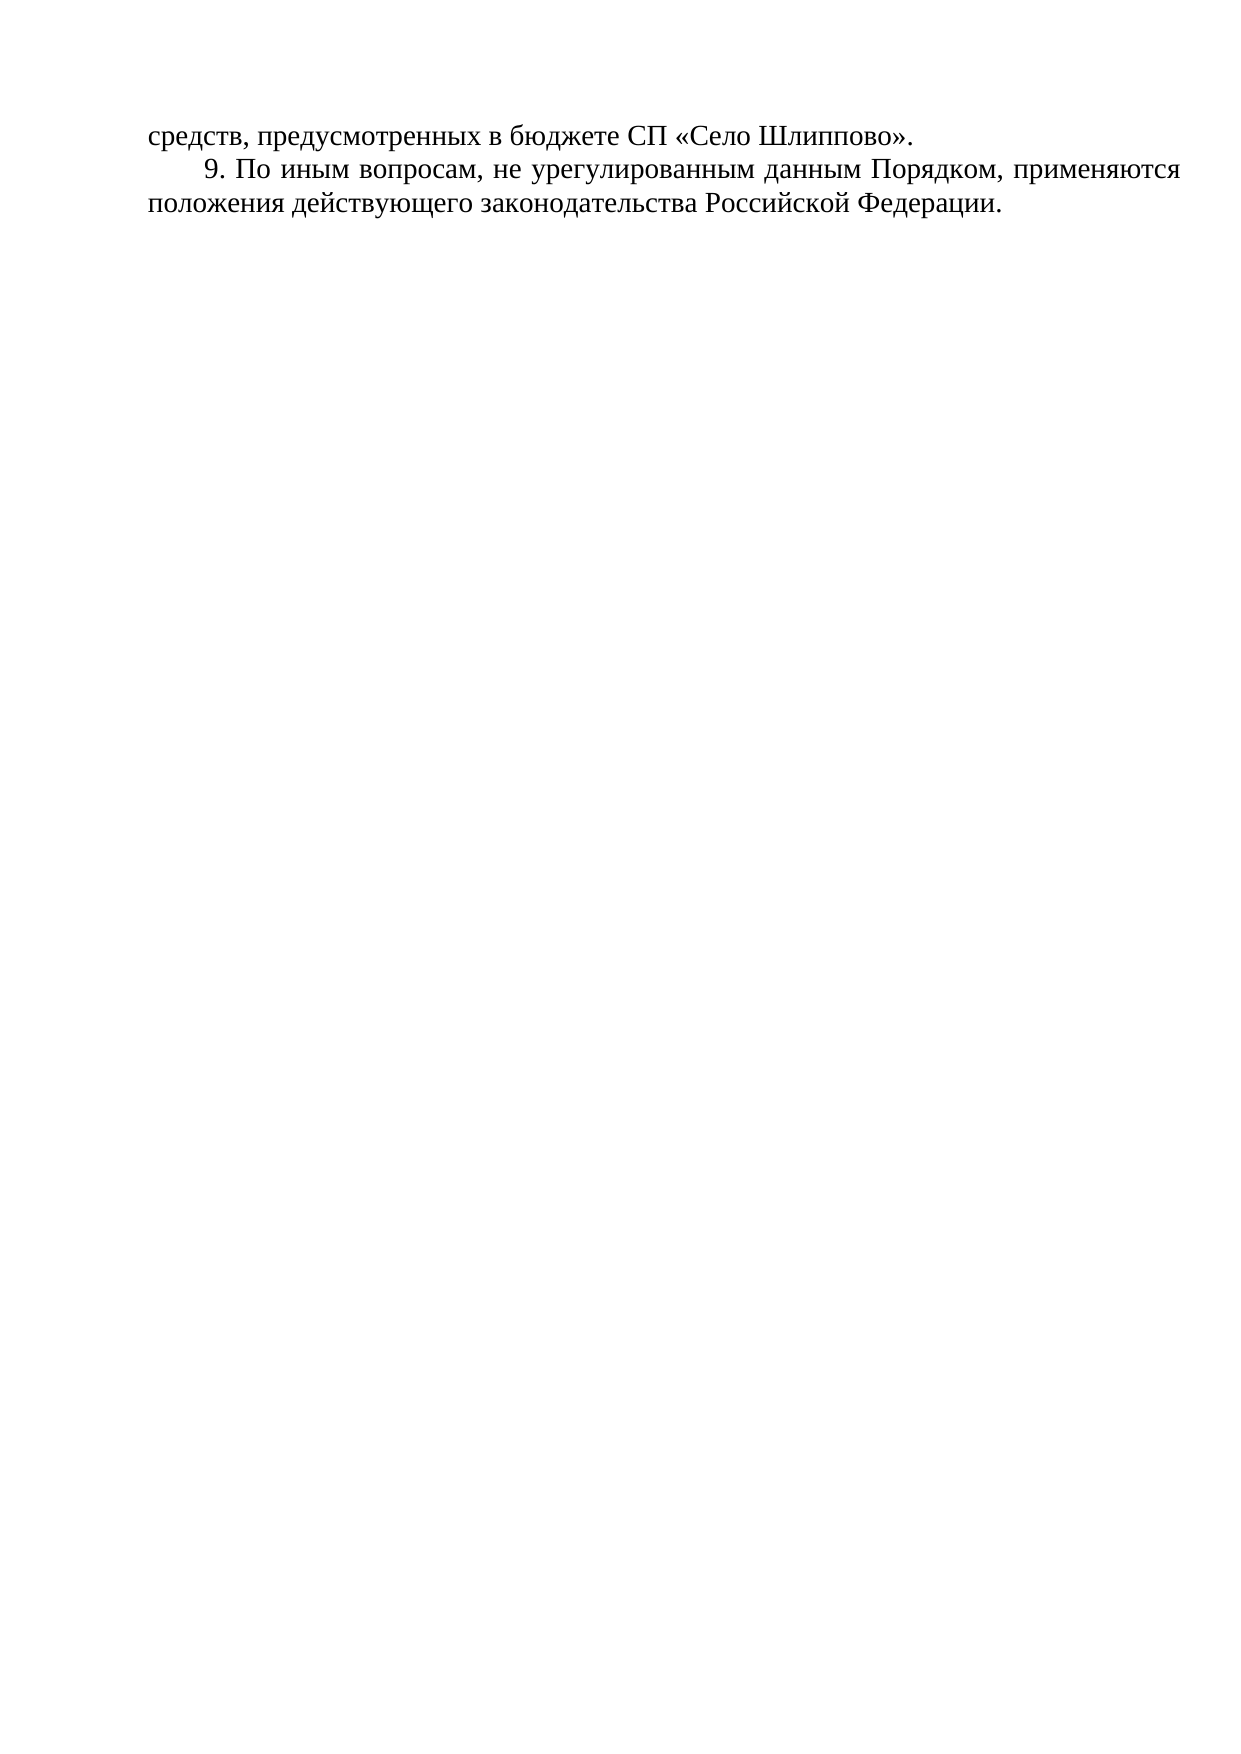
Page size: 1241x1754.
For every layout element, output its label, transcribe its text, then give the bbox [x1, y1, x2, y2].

text 9. По иным вопросам, не урегулированным данным Порядком, применяются положения действующего законодательства Российской Федерации. [148, 152, 1181, 219]
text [148, 118, 1181, 152]
